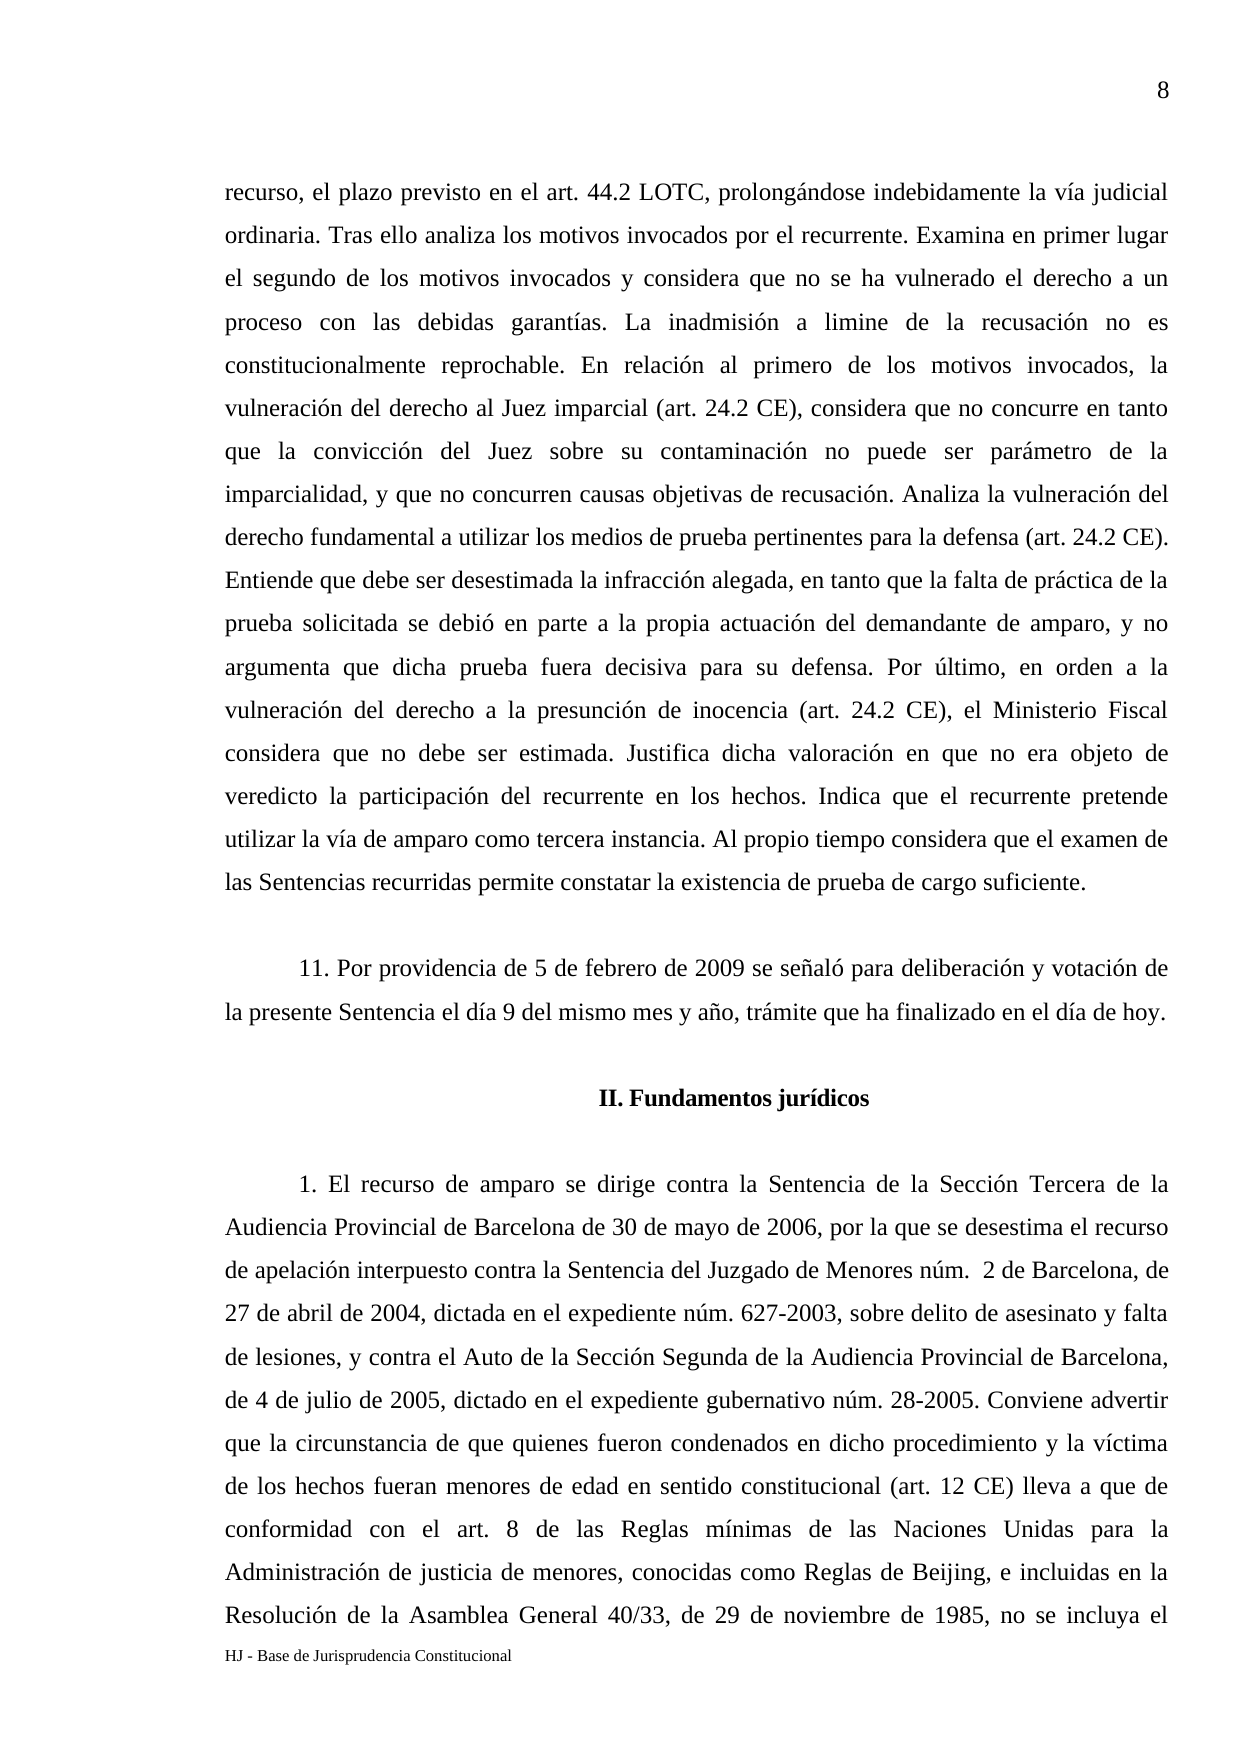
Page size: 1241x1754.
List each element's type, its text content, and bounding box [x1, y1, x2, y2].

subtitle II. Fundamentos jurídicos [224, 1083, 1169, 1112]
text 11. Por providencia de 5 de febrero de 2009 se señaló para deliberación y votación de la presente Sentencia el día 9 del mismo mes y año, trámite que ha finalizado en el día de hoy. [224, 953, 1169, 1025]
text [224, 1169, 1169, 1629]
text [224, 177, 1169, 896]
